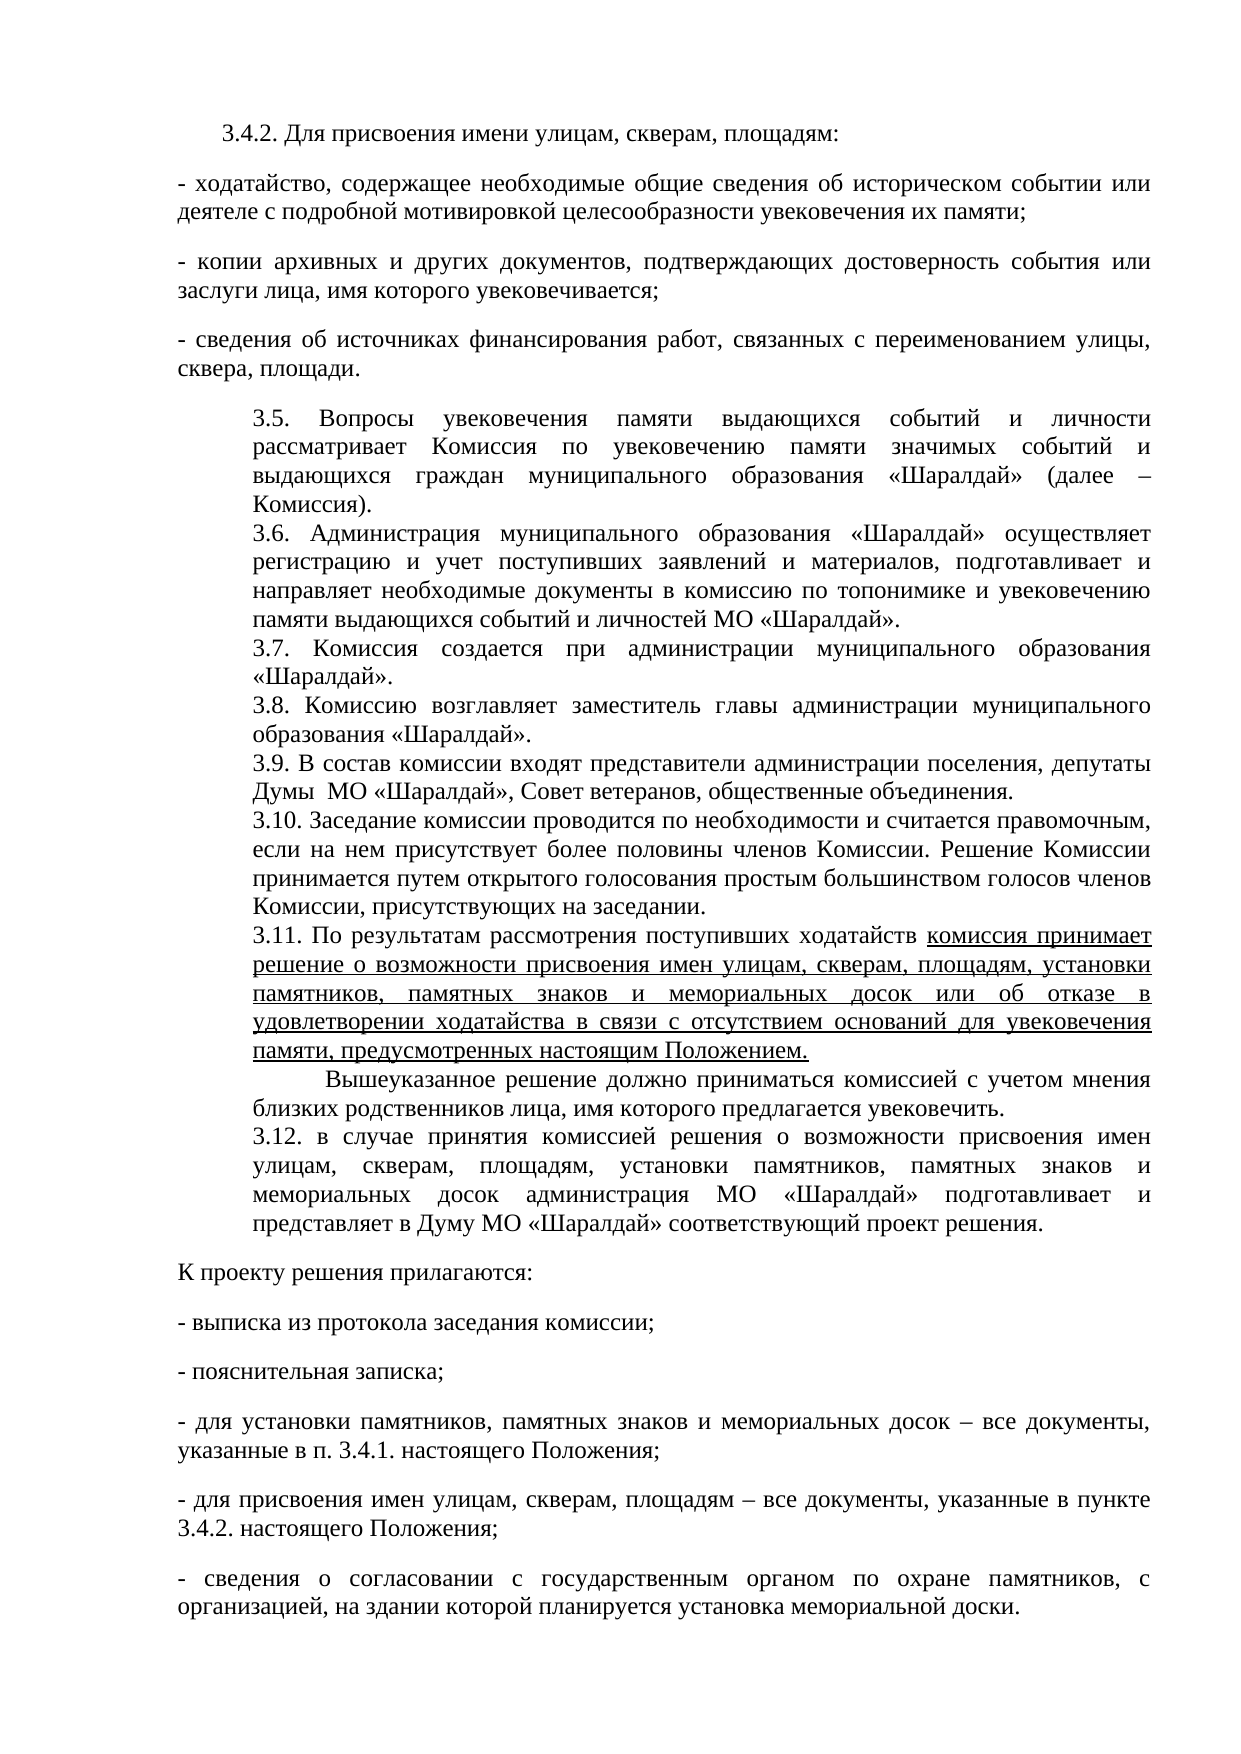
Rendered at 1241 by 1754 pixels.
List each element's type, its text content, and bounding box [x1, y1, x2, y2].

list 3.12. в случае принятия комиссией решения о возможности присвоения имен улицам, скверам, площадям, установки памятников, памятных знаков и мемориальных досок администрация МО «Шаралдай» подготавливает и представляет в Думу МО «Шаралдай» соответствующий проект решения. [252, 1121, 1152, 1236]
text - сведения об источниках финансирования работ, связанных с переименованием улицы, сквера, площади. [177, 324, 1152, 382]
list 3.11. По результатам рассмотрения поступивших ходатайств комиссия принимает решение о возможности присвоения имен улицам, скверам, площадям, установки памятников, памятных знаков и мемориальных досок или об отказе в удовлетворении ходатайства в связи с отсутствием оснований для увековечения памяти, предусмотренных настоящим Положением. [252, 1033, 1152, 1064]
text К проекту решения прилагаются: [177, 1257, 1152, 1286]
list 3.11. По результатам рассмотрения поступивших ходатайств комиссия принимает решение о возможности присвоения имен улицам, скверам, площадям, установки памятников, памятных знаков и мемориальных досок или об отказе в удовлетворении ходатайства в связи с отсутствием оснований для увековечения памяти, предусмотренных настоящим Положением. [252, 975, 1152, 1003]
text - для присвоения имен улицам, скверам, площадям – все документы, указанные в пункте 3.4.2. настоящего Положения; [177, 1484, 1152, 1542]
text - ходатайство, содержащее необходимые общие сведения об историческом событии или деятеле с подробной мотивировкой целесообразности увековечения их памяти; [177, 168, 1152, 225]
list 3.7. Комиссия создается при администрации муниципального образования «Шаралдай». [252, 633, 1152, 690]
list 3.9. В состав комиссии входят представители администрации поселения, депутаты Думы МО «Шаралдай», Совет ветеранов, общественные объединения. [252, 748, 1152, 805]
list 3.10. Заседание комиссии проводится по необходимости и считается правомочным, если на нем присутствует более половины членов Комиссии. Решение Комиссии принимается путем открытого голосования простым большинством голосов членов Комиссии, присутствующих на заседании. [252, 805, 1152, 920]
text - пояснительная записка; [177, 1356, 1152, 1385]
list 3.11. По результатам рассмотрения поступивших ходатайств комиссия принимает решение о возможности присвоения имен улицам, скверам, площадям, установки памятников, памятных знаков и мемориальных досок или об отказе в удовлетворении ходатайства в связи с отсутствием оснований для увековечения памяти, предусмотренных настоящим Положением. [252, 1004, 1152, 1031]
text - выписка из протокола заседания комиссии; [177, 1307, 1152, 1336]
list 3.6. Администрация муниципального образования «Шаралдай» осуществляет регистрацию и учет поступивших заявлений и материалов, подготавливает и направляет необходимые документы в комиссию по топонимике и увековечению памяти выдающихся событий и личностей МО «Шаралдай». [252, 518, 1152, 633]
text - копии архивных и других документов, подтверждающих достоверность события или заслуги лица, имя которого увековечивается; [177, 246, 1152, 303]
list 3.8. Комиссию возглавляет заместитель главы администрации муниципального образования «Шаралдай». [252, 690, 1152, 748]
list 3.11. По результатам рассмотрения поступивших ходатайств комиссия принимает решение о возможности присвоения имен улицам, скверам, площадям, установки памятников, памятных знаков и мемориальных досок или об отказе в удовлетворении ходатайства в связи с отсутствием оснований для увековечения памяти, предусмотренных настоящим Положением. [252, 920, 1152, 974]
text - сведения о согласовании с государственным органом по охране памятников, с организацией, на здании которой планируется установка мемориальной доски. [177, 1563, 1152, 1620]
text - для установки памятников, памятных знаков и мемориальных досок – все документы, указанные в п. 3.4.1. настоящего Положения; [177, 1406, 1152, 1463]
text 3.4.2. Для присвоения имени улицам, скверам, площадям: [177, 118, 1152, 147]
list 3.5. Вопросы увековечения памяти выдающихся событий и личности рассматривает Комиссия по увековечению памяти значимых событий и выдающихся граждан муниципального образования «Шаралдай» (далее – Комиссия). [252, 403, 1152, 518]
list Вышеуказанное решение должно приниматься комиссией с учетом мнения близких родственников лица, имя которого предлагается увековечить. [252, 1064, 1152, 1121]
